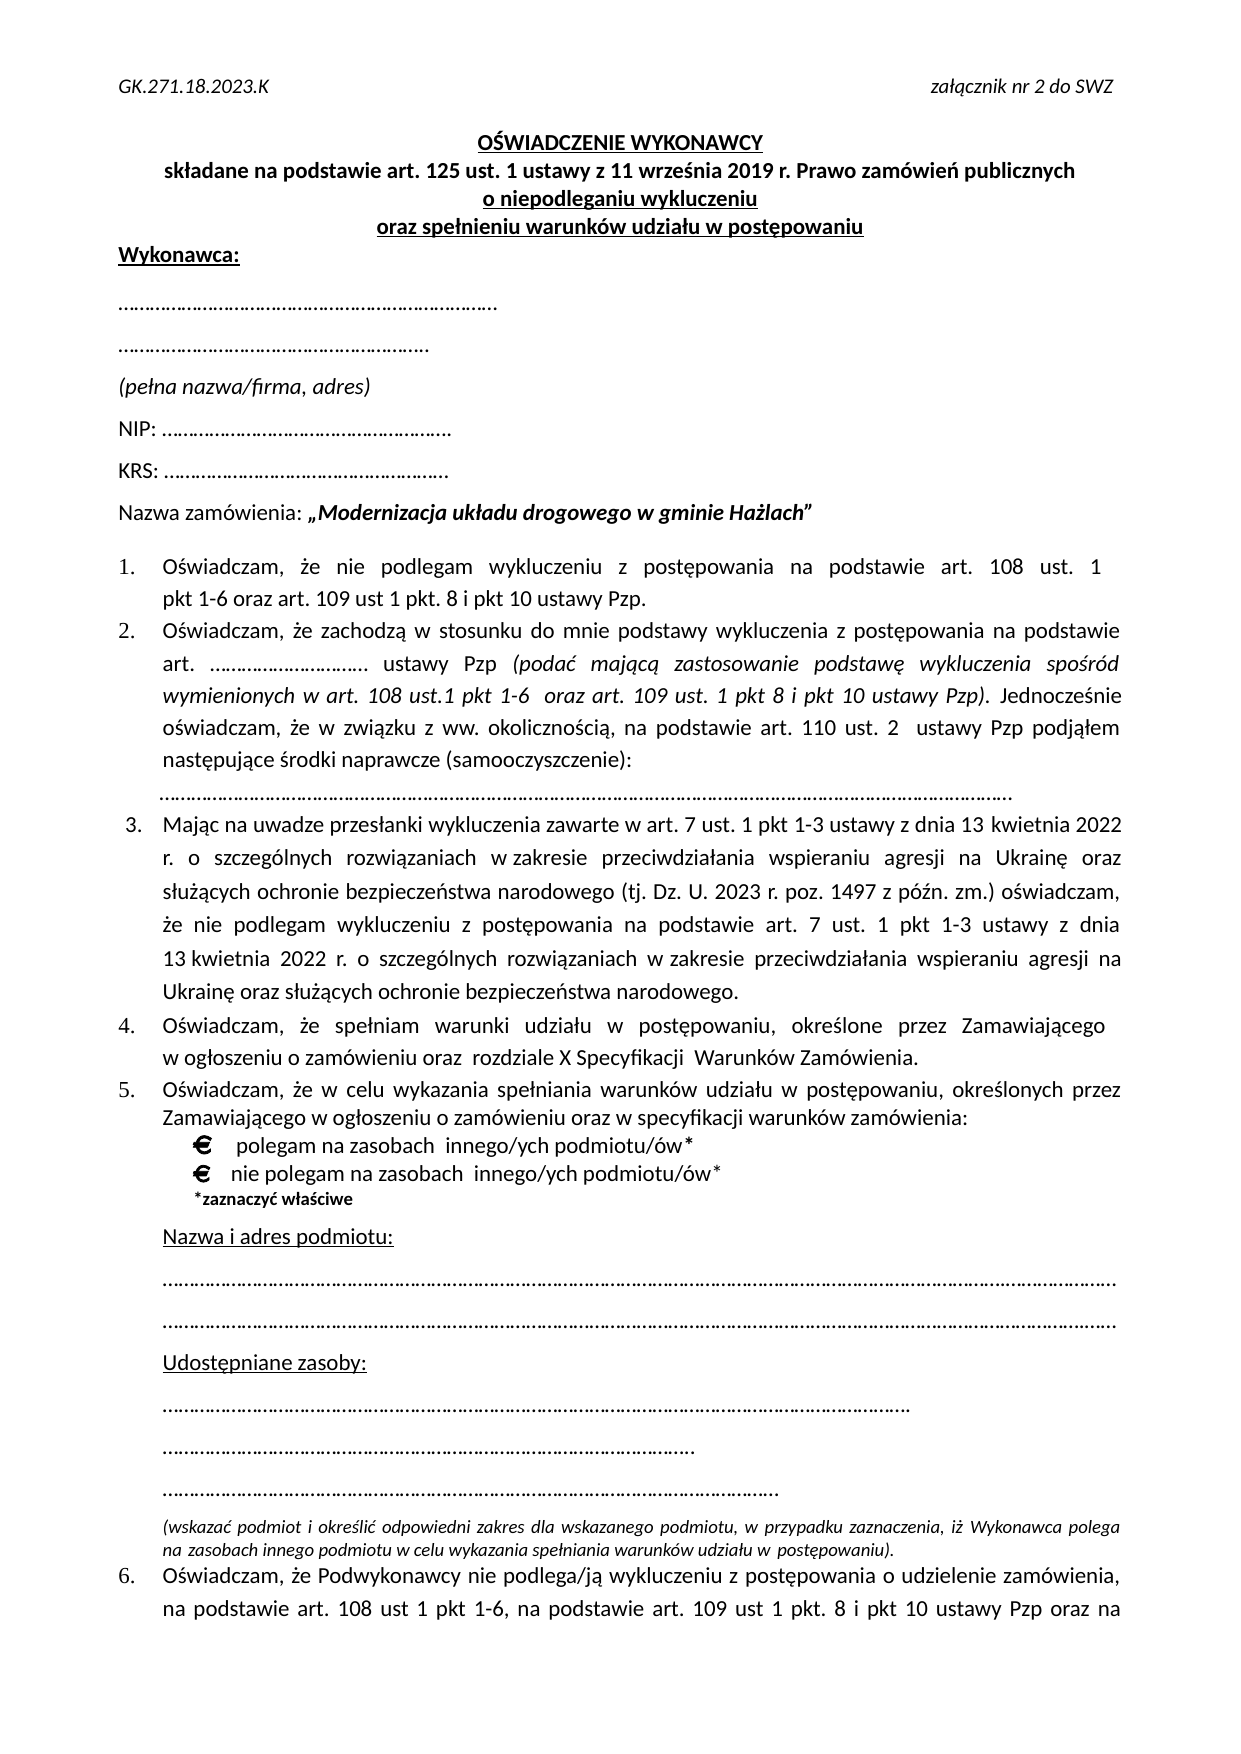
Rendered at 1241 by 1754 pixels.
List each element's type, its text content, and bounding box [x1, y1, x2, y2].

text NIP: ………………………………………………. [118, 414, 1122, 442]
text Wykonawca: [118, 240, 1122, 268]
text (pełna nazwa/firma, adres) [118, 372, 502, 400]
text o niepodleganiu wykluczeniu [118, 184, 1122, 212]
text ……………………………………………………………………………………………………………………………………………… [118, 778, 1122, 806]
text *zaznaczyć właściwe [119, 1187, 1122, 1210]
text ………………………………………………………………………………………………………………………………………………………….…… [162, 1306, 1119, 1334]
list Oświadczam, że spełniam warunki udziału w postępowaniu, określone przez Zamawiającego w ogłoszeniu o zamówieniu oraz rozdziale X Specyfikacji Warunków Zamówienia. [118, 1011, 1122, 1071]
text (wskazać podmiot i określić odpowiedni zakres dla wskazanego podmiotu, w przypadku zaznaczenia, iż Wykonawca polega na zasobach innego podmiotu w celu wykazania spełniania warunków udziału w postępowaniu). [162, 1516, 1122, 1562]
list Oświadczam, że nie podlegam wykluczeniu z postępowania na podstawie art. 108 ust. 1 pkt 1-6 oraz art. 109 ust 1 pkt. 8 i pkt 10 ustawy Pzp. [118, 552, 1119, 612]
text oraz spełnieniu warunków udziału w postępowaniu [118, 212, 1122, 240]
text składane na podstawie art. 125 ust. 1 ustawy z 11 września 2019 r. Prawo zamówień publicznych [118, 156, 1122, 184]
text KRS: ……………………………………………… [118, 456, 1122, 484]
text Nazwa i adres podmiotu: [162, 1222, 1119, 1250]
list Oświadczam, że zachodzą w stosunku do mnie podstawy wykluczenia z postępowania na podstawie art. ………………………… ustawy Pzp (podać mającą zastosowanie podstawę wykluczenia spośród wymienionych w art. 108 ust.1 pkt 1-6 oraz art. 109 ust. 1 pkt 8 i pkt 10 ustawy Pzp). Jednocześnie oświadczam, że w związku z ww. okolicznością, na podstawie art. 110 ust. 2 ustawy Pzp podjąłem następujące środki naprawcze (samooczyszczenie): [118, 617, 1122, 773]
text …………………………………………………………………………………………………………………………………………….………………… [162, 1264, 1119, 1292]
text OŚWIADCZENIE WYKONAWCY [118, 128, 1122, 156]
list Mając na uwadze przesłanki wykluczenia zawarte w art. 7 ust. 1 pkt 1-3 ustawy z dnia 13 kwietnia 2022 r. o szczególnych rozwiązaniach w zakresie przeciwdziałania wspieraniu agresji na Ukrainę oraz służących ochronie bezpieczeństwa narodowego (tj. Dz. U. 2023 r. poz. 1497 z późn. zm.) oświadczam, że nie podlegam wykluczeniu z postępowania na podstawie art. 7 ust. 1 pkt 1-3 ustawy z dnia 13 kwietnia 2022 r. o szczególnych rozwiązaniach w zakresie przeciwdziałania wspieraniu agresji na Ukrainę oraz służących ochronie bezpieczeństwa narodowego. [125, 810, 1122, 1006]
list nie polegam na zasobach innego/ych podmiotu/ów* [193, 1159, 1122, 1187]
text …………………………………………………………………………………………………………………………….………………………………………………………………………………………..……………………………………………………………………………………………………… [162, 1390, 1119, 1502]
text ………………………………………………………………………………………………………………….. [118, 288, 502, 358]
list polegam na zasobach innego/ych podmiotu/ów* [193, 1131, 1122, 1159]
text Nazwa zamówienia: „Modernizacja układu drogowego w gminie Hażlach” [118, 498, 1122, 526]
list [118, 1562, 1122, 1622]
text Udostępniane zasoby: [162, 1348, 1119, 1376]
list Oświadczam, że w celu wykazania spełniania warunków udziału w postępowaniu, określonych przez Zamawiającego w ogłoszeniu o zamówieniu oraz w specyfikacji warunków zamówienia: [118, 1075, 1122, 1131]
